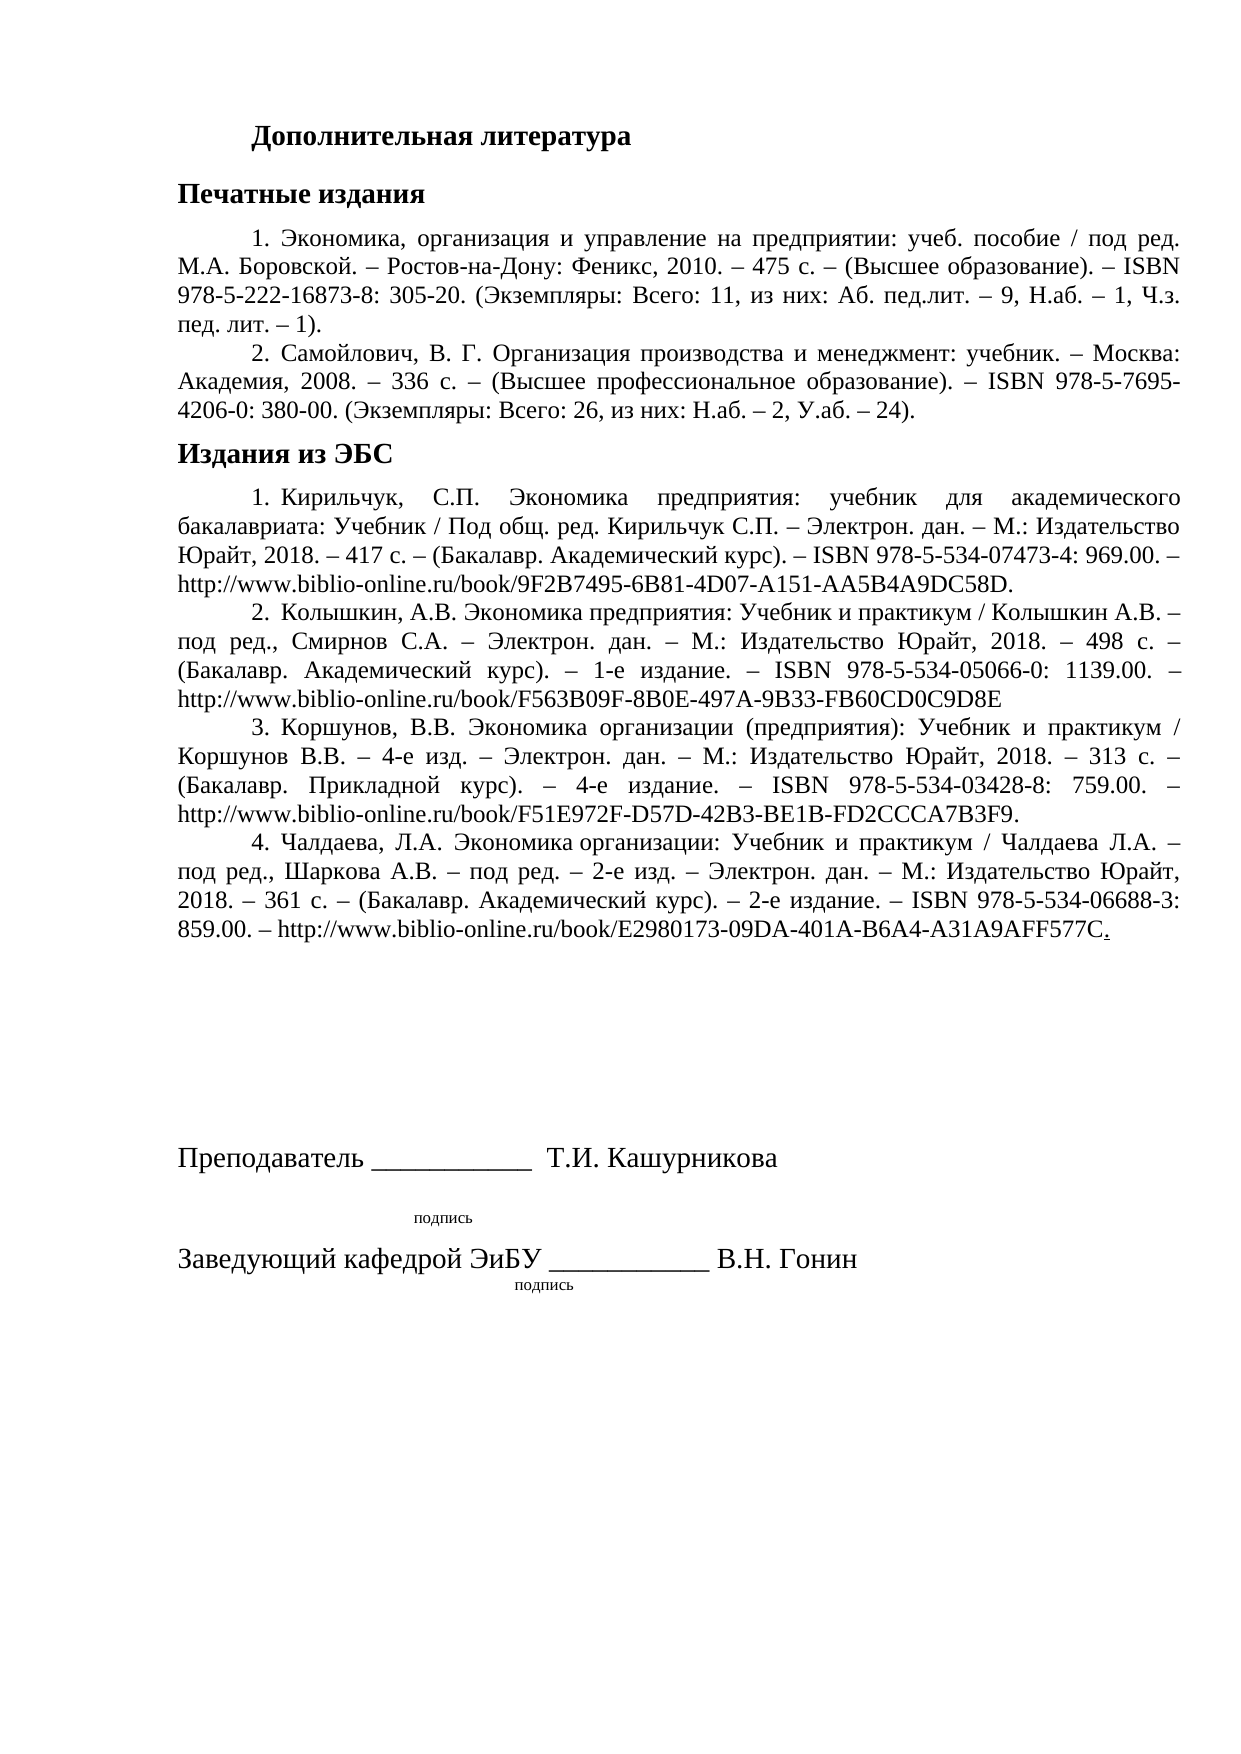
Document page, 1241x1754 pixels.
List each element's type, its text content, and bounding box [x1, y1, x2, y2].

list Коршунов, В.В. Экономика организации (предприятия): Учебник и практикум / Коршунов В.В. – 4-е изд. – Электрон. дан. – М.: Издательство Юрайт, 2018. – 313 с. – (Бакалавр. Прикладной курс). – 4-е издание. – ISBN 978-5-534-03428-8: 759.00. – http://www.biblio-online.ru/book/F51E972F-D57D-42B3-BE1B-FD2CCCA7B3F9. [177, 712, 1181, 827]
list Кирильчук, С.П. Экономика предприятия: учебник для академического бакалавриата: Учебник / Под общ. ред. Кирильчук С.П. – Электрон. дан. – М.: Издательство Юрайт, 2018. – 417 с. – (Бакалавр. Академический курс). – ISBN 978-5-534-07473-4: 969.00. – http://www.biblio-online.ru/book/9F2B7495-6B81-4D07-A151-AA5B4A9DC58D. [177, 482, 1181, 597]
text Издания из ЭБС [177, 436, 1181, 470]
text Заведующий кафедрой ЭиБУ ___________ В.Н. Гонин [177, 1241, 1181, 1275]
text подпись [177, 1275, 1181, 1308]
text Преподаватель ___________ Т.И. Кашурникова [177, 1141, 1181, 1174]
list Самойлович, В. Г. Организация производства и менеджмент: учебник. – Москва: Академия, 2008. – 336 с. – (Высшее профессиональное образование). – ISBN 978-5-7695-4206-0: 380-00. (Экземпляры: Всего: 26, из них: Н.аб. – 2, У.аб. – 24). [177, 338, 1181, 424]
text подпись [413, 1208, 1181, 1241]
list Чалдаева, Л.А. Экономика организации: Учебник и практикум / Чалдаева Л.А. – под ред., Шаркова А.В. – под ред. – 2-е изд. – Электрон. дан. – М.: Издательство Юрайт, 2018. – 361 с. – (Бакалавр. Академический курс). – 2-е издание. – ISBN 978-5-534-06688-3: 859.00. – http://www.biblio-online.ru/book/E2980173-09DA-401A-B6A4-A31A9AFF577C. [177, 827, 1181, 942]
text Дополнительная литература [177, 118, 1181, 152]
text Печатные издания [177, 177, 1181, 210]
list Экономика, организация и управление на предприятии: учеб. пособие / под ред. М.А. Боровской. – Ростов-на-Дону: Феникс, 2010. – 475 с. – (Высшее образование). – ISBN 978-5-222-16873-8: 305-20. (Экземпляры: Всего: 11, из них: Аб. пед.лит. – 9, Н.аб. – 1, Ч.з. пед. лит. – 1). [177, 223, 1181, 338]
list Колышкин, А.В. Экономика предприятия: Учебник и практикум / Колышкин А.В. – под ред., Смирнов С.А. – Электрон. дан. – М.: Издательство Юрайт, 2018. – 498 с. – (Бакалавр. Академический курс). – 1-е издание. – ISBN 978-5-534-05066-0: 1139.00. – http://www.biblio-online.ru/book/F563B09F-8B0E-497A-9B33-FB60CD0C9D8E [177, 597, 1181, 712]
